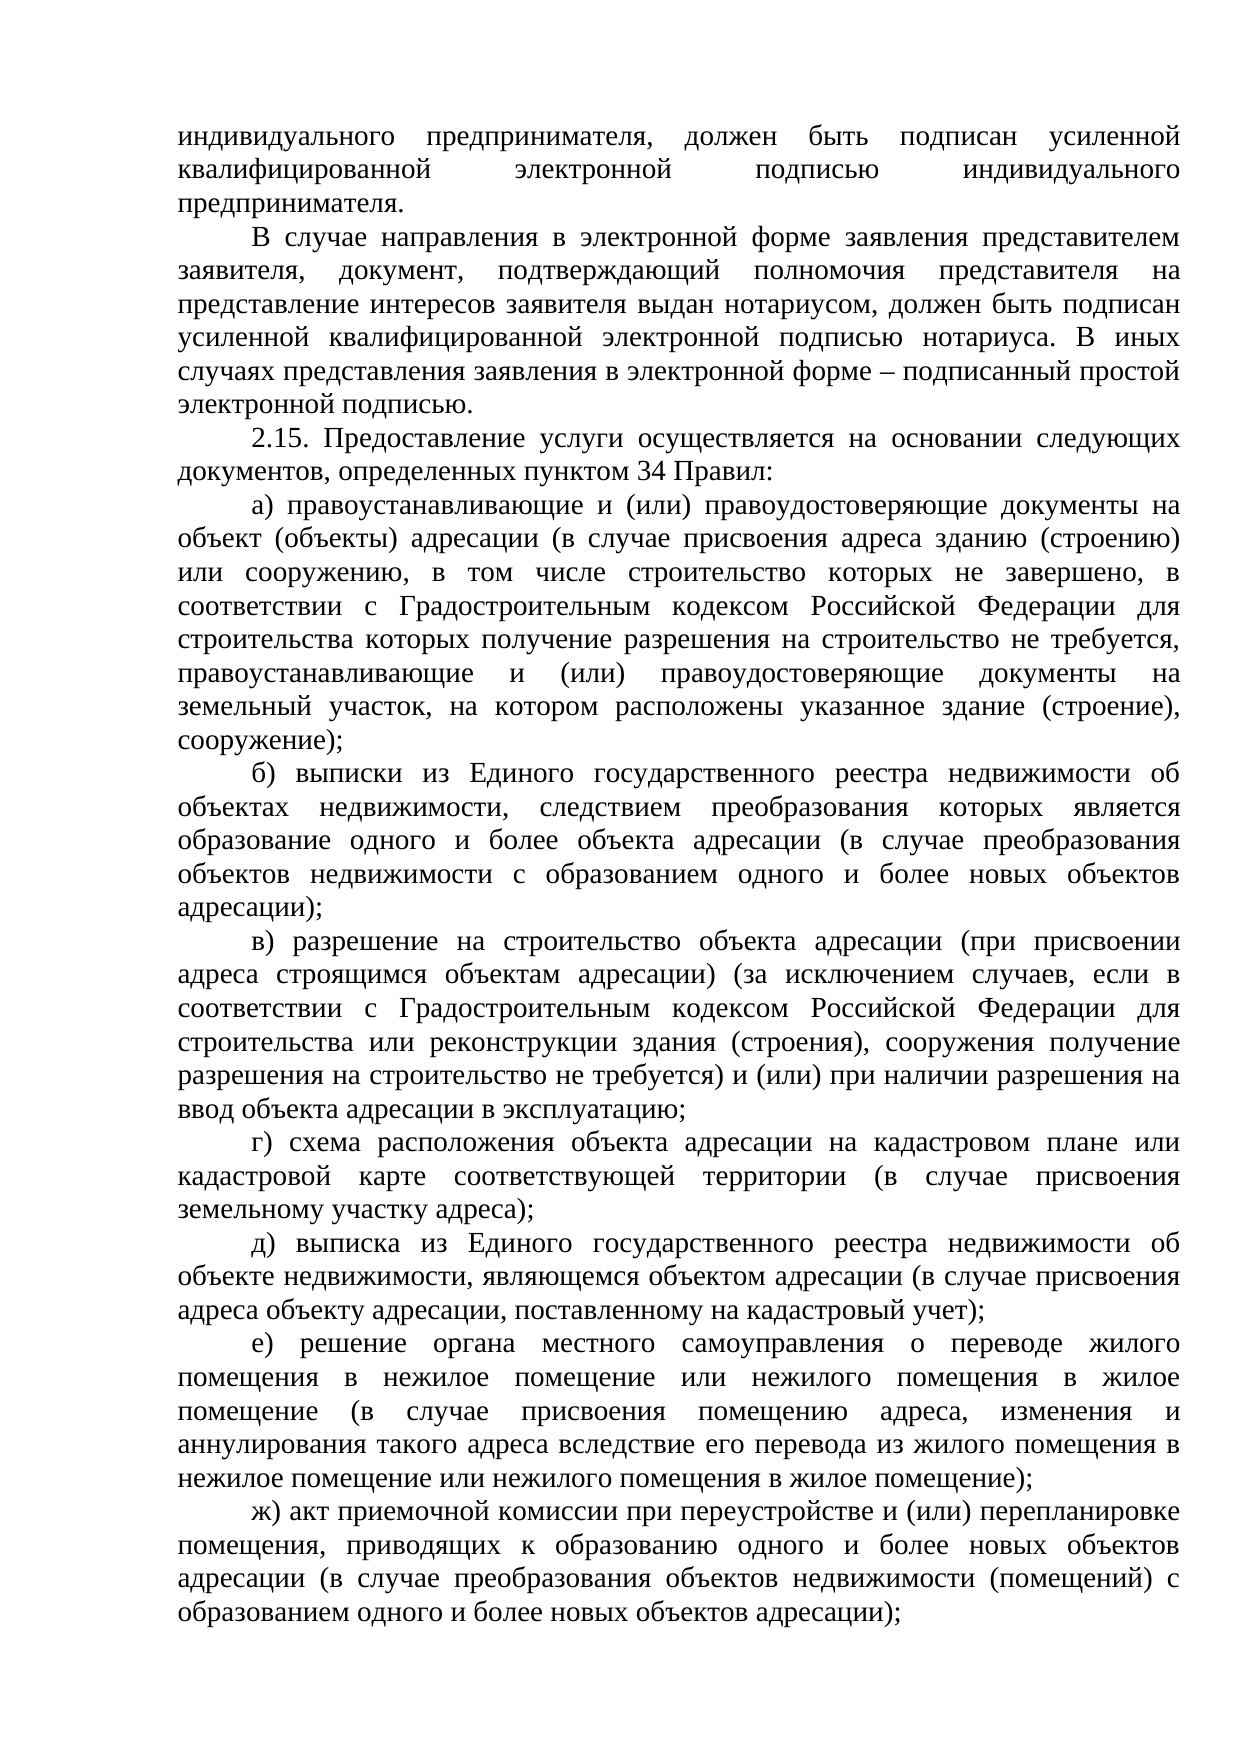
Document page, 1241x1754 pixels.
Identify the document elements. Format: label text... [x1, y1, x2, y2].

text б) выписки из Единого государственного реестра недвижимости об объектах недвижимости, следствием преобразования которых является образование одного и более объекта адресации (в случае преобразования объектов недвижимости с образованием одного и более новых объектов адресации); [177, 755, 1181, 923]
text 2.15. Предоставление услуги осуществляется на основании следующих документов, определенных пунктом 34 Правил: [177, 420, 1181, 487]
text в) разрешение на строительство объекта адресации (при присвоении адреса строящимся объектам адресации) (за исключением случаев, если в соответствии с Градостроительным кодексом Российской Федерации для строительства или реконструкции здания (строения), сооружения получение разрешения на строительство не требуется) и (или) при наличии разрешения на ввод объекта адресации в эксплуатацию; [177, 923, 1181, 1124]
text В случае направления в электронной форме заявления представителем заявителя, документ, подтверждающий полномочия представителя на представление интересов заявителя выдан нотариусом, должен быть подписан усиленной квалифицированной электронной подписью нотариуса. В иных случаях представления заявления в электронной форме – подписанный простой электронной подписью. [177, 219, 1181, 420]
text д) выписка из Единого государственного реестра недвижимости об объекте недвижимости, являющемся объектом адресации (в случае присвоения адреса объекту адресации, поставленному на кадастровый учет); [177, 1225, 1181, 1326]
text а) правоустанавливающие и (или) правоудостоверяющие документы на объект (объекты) адресации (в случае присвоения адреса зданию (строению) или сооружению, в том числе строительство которых не завершено, в соответствии с Градостроительным кодексом Российской Федерации для строительства которых получение разрешения на строительство не требуется, правоустанавливающие и (или) правоудостоверяющие документы на земельный участок, на котором расположены указанное здание (строение), сооружение); [177, 487, 1181, 755]
text ж) акт приемочной комиссии при переустройстве и (или) перепланировке помещения, приводящих к образованию одного и более новых объектов адресации (в случае преобразования объектов недвижимости (помещений) с образованием одного и более новых объектов адресации); [177, 1493, 1181, 1627]
text е) решение органа местного самоуправления о переводе жилого помещения в нежилое помещение или нежилого помещения в жилое помещение (в случае присвоения помещению адреса, изменения и аннулирования такого адреса вследствие его перевода из жилого помещения в нежилое помещение или нежилого помещения в жилое помещение); [177, 1326, 1181, 1493]
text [177, 118, 1181, 219]
text г) схема расположения объекта адресации на кадастровом плане или кадастровой карте соответствующей территории (в случае присвоения земельному участку адреса); [177, 1124, 1181, 1225]
